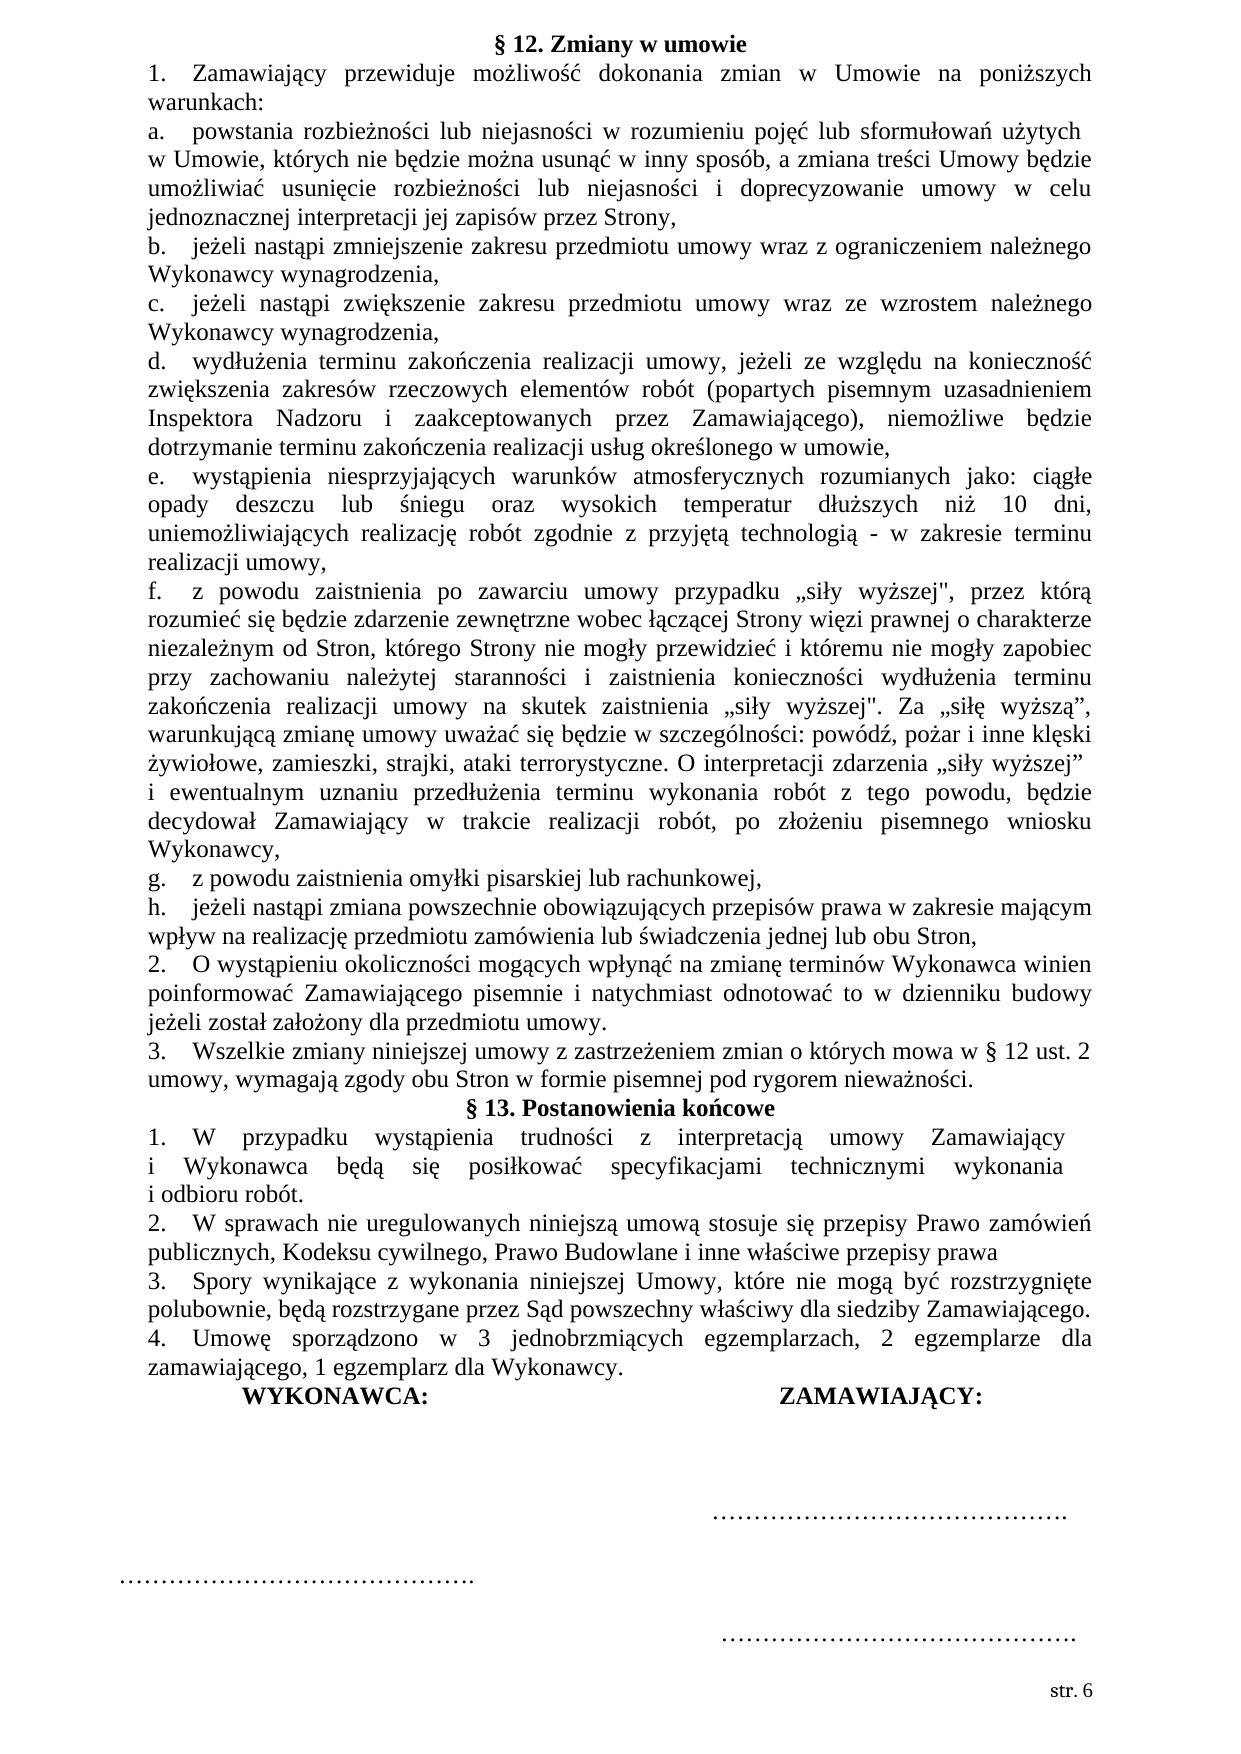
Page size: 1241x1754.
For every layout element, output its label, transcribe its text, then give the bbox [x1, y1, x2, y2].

list z powodu zaistnienia omyłki pisarskiej lub rachunkowej, [148, 863, 1093, 892]
text § 13. Postanowienia końcowe [148, 1093, 1093, 1122]
list jeżeli nastąpi zwiększenie zakresu przedmiotu umowy wraz ze wzrostem należnego Wykonawcy wynagrodzenia, [148, 288, 1093, 346]
list wystąpienia niesprzyjających warunków atmosferycznych rozumianych jako: ciągłe opady deszczu lub śniegu oraz wysokich temperatur dłuższych niż 10 dni, uniemożliwiających realizację robót zgodnie z przyjętą technologią - w zakresie terminu realizacji umowy, [148, 461, 1093, 576]
text WYKONAWCA: ZAMAWIAJĄCY: [148, 1381, 1093, 1409]
list jeżeli nastąpi zmiana powszechnie obowiązujących przepisów prawa w zakresie mającym wpływ na realizację przedmiotu zamówienia lub świadczenia jednej lub obu Stron, [148, 892, 1093, 949]
list W przypadku wystąpienia trudności z interpretacją umowy Zamawiający i Wykonawca będą się posiłkować specyfikacjami technicznymi wykonania i odbioru robót. [148, 1122, 1093, 1208]
text ……………………………………. [118, 1561, 1107, 1589]
list z powodu zaistnienia po zawarciu umowy przypadku „siły wyższej", przez którą rozumieć się będzie zdarzenie zewnętrzne wobec łączącej Strony więzi prawnej o charakterze niezależnym od Stron, którego Strony nie mogły przewidzieć i któremu nie mogły zapobiec przy zachowaniu należytej staranności i zaistnienia konieczności wydłużenia terminu zakończenia realizacji umowy na skutek zaistnienia „siły wyższej". Za „siłę wyższą”, warunkującą zmianę umowy uważać się będzie w szczególności: powódź, pożar i inne klęski żywiołowe, zamieszki, strajki, ataki terrorystyczne. O interpretacji zdarzenia „siły wyższej” i ewentualnym uznaniu przedłużenia terminu wykonania robót z tego powodu, będzie decydował Zamawiający w trakcie realizacji robót, po złożeniu pisemnego wniosku Wykonawcy, [148, 576, 1093, 863]
list Zamawiający przewiduje możliwość dokonania zmian w Umowie na poniższych warunkach: [148, 58, 1093, 116]
list W sprawach nie uregulowanych niniejszą umową stosuje się przepisy Prawo zamówień publicznych, Kodeksu cywilnego, Prawo Budowlane i inne właściwe przepisy prawa [148, 1208, 1093, 1266]
text ……………………………………. [148, 1618, 1093, 1647]
list Wszelkie zmiany niniejszej umowy z zastrzeżeniem zmian o których mowa w § 12 ust. 2 umowy, wymagają zgody obu Stron w formie pisemnej pod rygorem nieważności. [148, 1036, 1093, 1093]
list O wystąpieniu okoliczności mogących wpłynąć na zmianę terminów Wykonawca winien poinformować Zamawiającego pisemnie i natychmiast odnotować to w dzienniku budowy jeżeli został założony dla przedmiotu umowy. [148, 949, 1093, 1036]
list Spory wynikające z wykonania niniejszej Umowy, które nie mogą być rozstrzygnięte polubownie, będą rozstrzygane przez Sąd powszechny właściwy dla siedziby Zamawiającego. [148, 1266, 1093, 1323]
list Umowę sporządzono w 3 jednobrzmiących egzemplarzach, 2 egzemplarze dla zamawiającego, 1 egzemplarz dla Wykonawcy. [148, 1323, 1093, 1381]
list powstania rozbieżności lub niejasności w rozumieniu pojęć lub sformułowań użytych w Umowie, których nie będzie można usunąć w inny sposób, a zmiana treści Umowy będzie umożliwiać usunięcie rozbieżności lub niejasności i doprecyzowanie umowy w celu jednoznacznej interpretacji jej zapisów przez Strony, [148, 116, 1093, 231]
text ……………………………………. [118, 1496, 1107, 1524]
list wydłużenia terminu zakończenia realizacji umowy, jeżeli ze względu na konieczność zwiększenia zakresów rzeczowych elementów robót (popartych pisemnym uzasadnieniem Inspektora Nadzoru i zaakceptowanych przez Zamawiającego), niemożliwe będzie dotrzymanie terminu zakończenia realizacji usług określonego w umowie, [148, 346, 1093, 461]
list jeżeli nastąpi zmniejszenie zakresu przedmiotu umowy wraz z ograniczeniem należnego Wykonawcy wynagrodzenia, [148, 231, 1093, 288]
text § 12. Zmiany w umowie [148, 29, 1093, 58]
